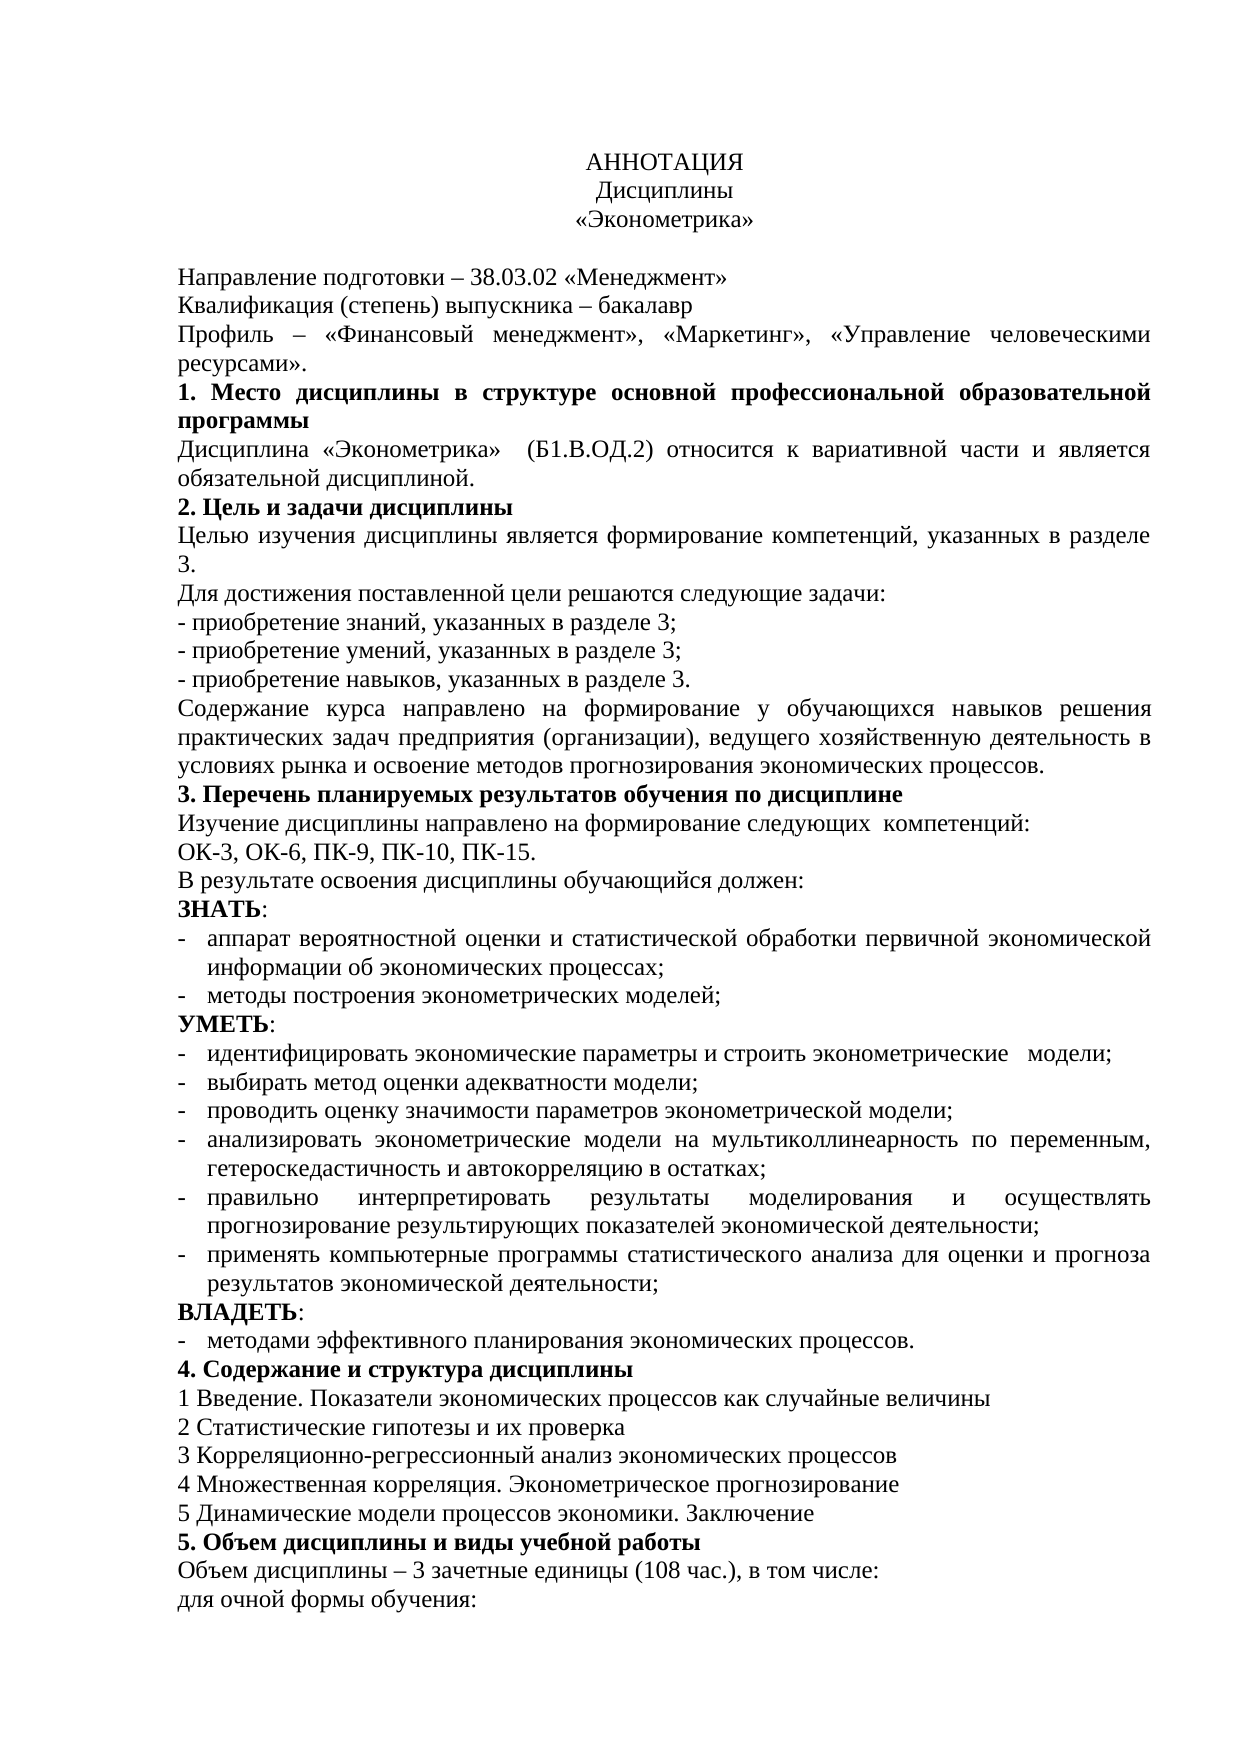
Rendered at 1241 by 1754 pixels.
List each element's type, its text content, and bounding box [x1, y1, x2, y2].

text ОК-3, ОК-6, ПК-9, ПК-10, ПК-15. [177, 837, 1152, 866]
list проводить оценку значимости параметров эконометрической модели; [177, 1096, 1152, 1124]
text Объем дисциплины – 3 зачетные единицы (108 час.), в том числе: [177, 1556, 1152, 1584]
text Изучение дисциплины направлено на формирование следующих компетенций: [177, 808, 1152, 837]
text 5. Объем дисциплины и виды учебной работы [177, 1527, 1152, 1556]
text Для достижения поставленной цели решаются следующие задачи: [177, 578, 1152, 607]
text 3 Корреляционно-регрессионный анализ экономических процессов [177, 1441, 1152, 1469]
text 4 Множественная корреляция. Эконометрическое прогнозирование [177, 1469, 1152, 1498]
text Дисциплины [177, 176, 1152, 204]
list методы построения эконометрических моделей; [177, 981, 1152, 1009]
text 2 Статистические гипотезы и их проверка [177, 1412, 1152, 1441]
text ВЛАДЕТЬ: [177, 1297, 1152, 1326]
list методами эффективного планирования экономических процессов. [177, 1326, 1152, 1354]
text - приобретение навыков, указанных в разделе 3. [177, 664, 1152, 693]
text 5 Динамические модели процессов экономики. Заключение [177, 1498, 1152, 1527]
text Квалификация (степень) выпускника – бакалавр [177, 291, 1152, 319]
list выбирать метод оценки адекватности модели; [177, 1067, 1152, 1096]
list Содержание курса направлено на формирование у обучающихся навыков решения практических задач предприятия (организации), ведущего хозяйственную деятельность в условиях рынка и освоение методов прогнозирования экономических процессов. [177, 693, 1152, 779]
text ЗНАТЬ: [177, 894, 1152, 923]
list применять компьютерные программы статистического анализа для оценки и прогноза результатов экономической деятельности; [177, 1239, 1152, 1297]
text - приобретение знаний, указанных в разделе 3; [177, 607, 1152, 636]
text 1 Введение. Показатели экономических процессов как случайные величины [177, 1383, 1152, 1412]
text «Эконометрика» [177, 204, 1152, 233]
list аппарат вероятностной оценки и статистической обработки первичной экономической информации об экономических процессах; [177, 923, 1152, 981]
text - приобретение умений, указанных в разделе 3; [177, 636, 1152, 664]
text для очной формы обучения: [177, 1584, 1152, 1613]
text В результате освоения дисциплины обучающийся должен: [177, 866, 1152, 894]
list идентифицировать экономические параметры и строить эконометрические модели; [177, 1038, 1152, 1067]
text 1. Место дисциплины в структуре основной профессиональной образовательной программы [177, 377, 1152, 434]
text Профиль – «Финансовый менеджмент», «Маркетинг», «Управление человеческими ресурсами». [177, 319, 1152, 377]
list 3. Перечень планируемых результатов обучения по дисциплине [177, 779, 1152, 808]
text Дисциплина «Эконометрика» (Б1.В.ОД.2) относится к вариативной части и является обязательной дисциплиной. [177, 434, 1152, 492]
text УМЕТЬ: [177, 1009, 1152, 1038]
text Направление подготовки – 38.03.02 «Менеджмент» [177, 262, 1152, 291]
text Целью изучения дисциплины является формирование компетенций, указанных в разделе 3. [177, 521, 1152, 578]
text 2. Цель и задачи дисциплины [177, 492, 1152, 521]
list правильно интерпретировать результаты моделирования и осуществлять прогнозирование результирующих показателей экономической деятельности; [177, 1182, 1152, 1239]
list анализировать эконометрические модели на мультиколлинеарность по переменным, гетероскедастичность и автокорреляцию в остатках; [177, 1124, 1152, 1182]
text АННОТАЦИЯ [177, 147, 1152, 176]
text 4. Содержание и структура дисциплины [177, 1354, 1152, 1383]
